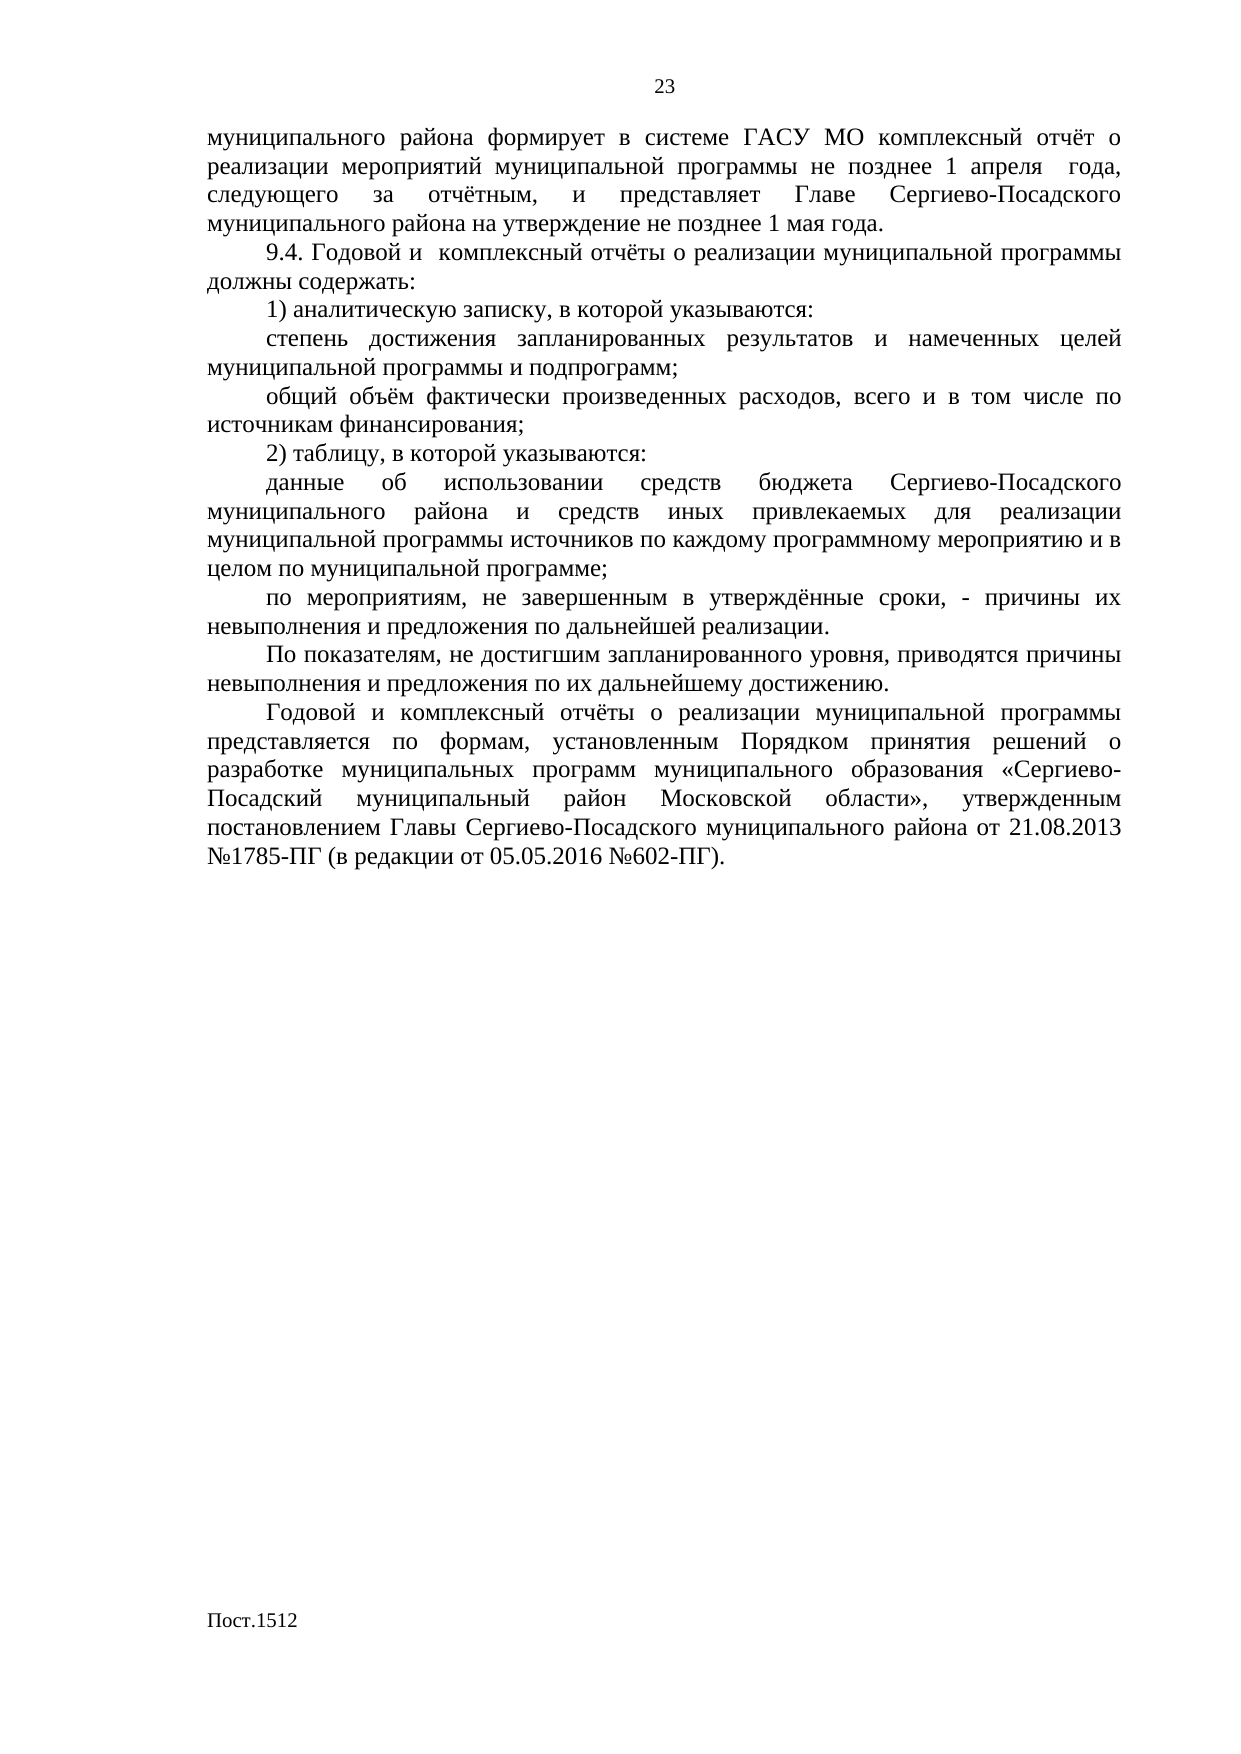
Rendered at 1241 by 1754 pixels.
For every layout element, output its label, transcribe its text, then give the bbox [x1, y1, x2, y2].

text данные об использовании средств бюджета Сергиево-Посадского муниципального района и средств иных привлекаемых для реализации муниципальной программы источников по каждому программному мероприятию и в целом по муниципальной программе; [207, 467, 1122, 582]
text Годовой и комплексный отчёты о реализации муниципальной программы представляется по формам, установленным Порядком принятия решений о разработке муниципальных программ муниципального образования «Сергиево-Посадский муниципальный район Московской области», утвержденным постановлением Главы Сергиево-Посадского муниципального района от 21.08.2013 №1785-ПГ (в редакции от 05.05.2016 №602-ПГ). [207, 697, 1122, 869]
text общий объём фактически произведенных расходов, всего и в том числе по источникам финансирования; [207, 381, 1122, 438]
text 2) таблицу, в которой указываются: [207, 438, 1122, 467]
text по мероприятиям, не завершенным в утверждённые сроки, - причины их невыполнения и предложения по дальнейшей реализации. [207, 582, 1122, 639]
text По показателям, не достигшим запланированного уровня, приводятся причины невыполнения и предложения по их дальнейшему достижению. [207, 639, 1122, 697]
text 1) аналитическую записку, в которой указываются: [207, 294, 1122, 323]
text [207, 122, 1122, 237]
text 9.4. Годовой и комплексный отчёты о реализации муниципальной программы должны содержать: [207, 237, 1122, 294]
text степень достижения запланированных результатов и намеченных целей муниципальной программы и подпрограмм; [207, 323, 1122, 381]
